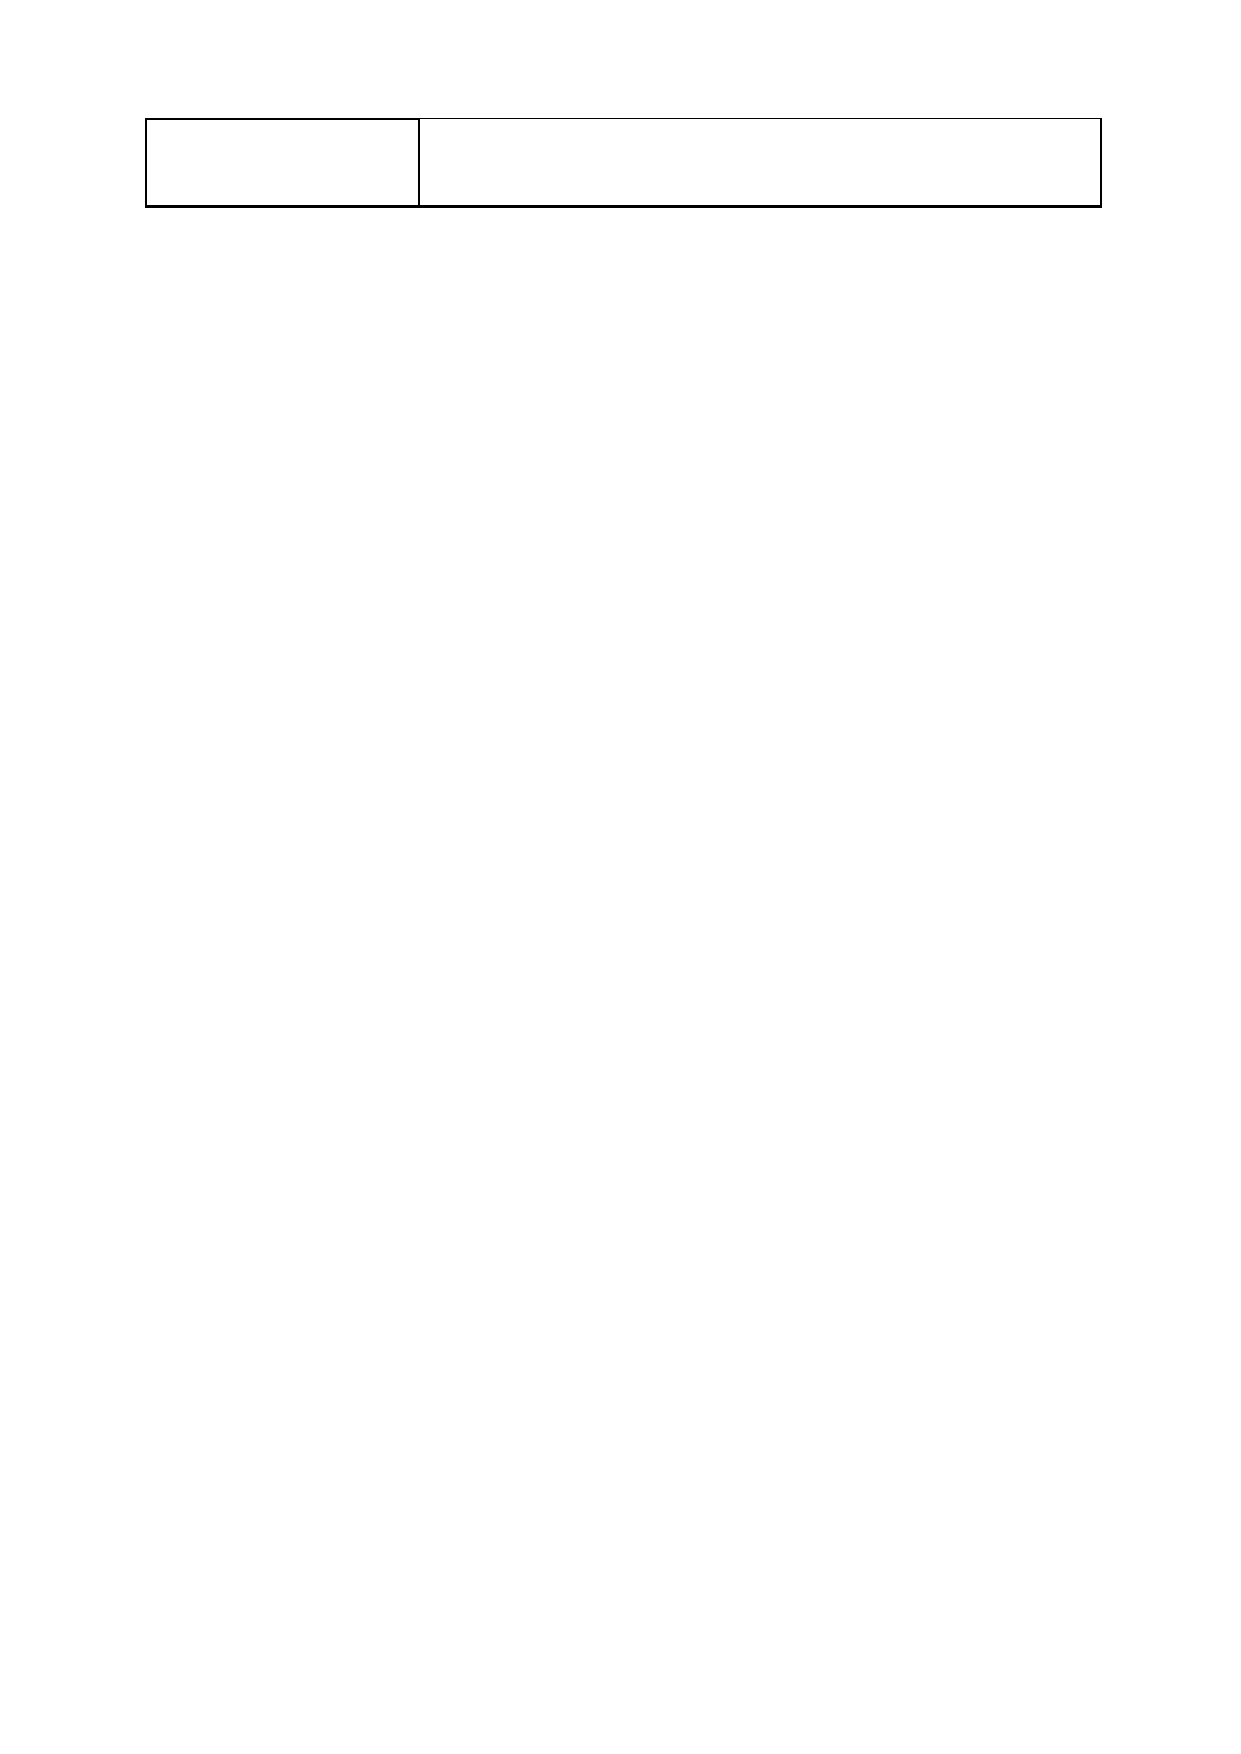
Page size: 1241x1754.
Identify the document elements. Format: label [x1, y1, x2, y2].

table_cell [420, 119, 1100, 205]
table_cell [147, 120, 418, 205]
